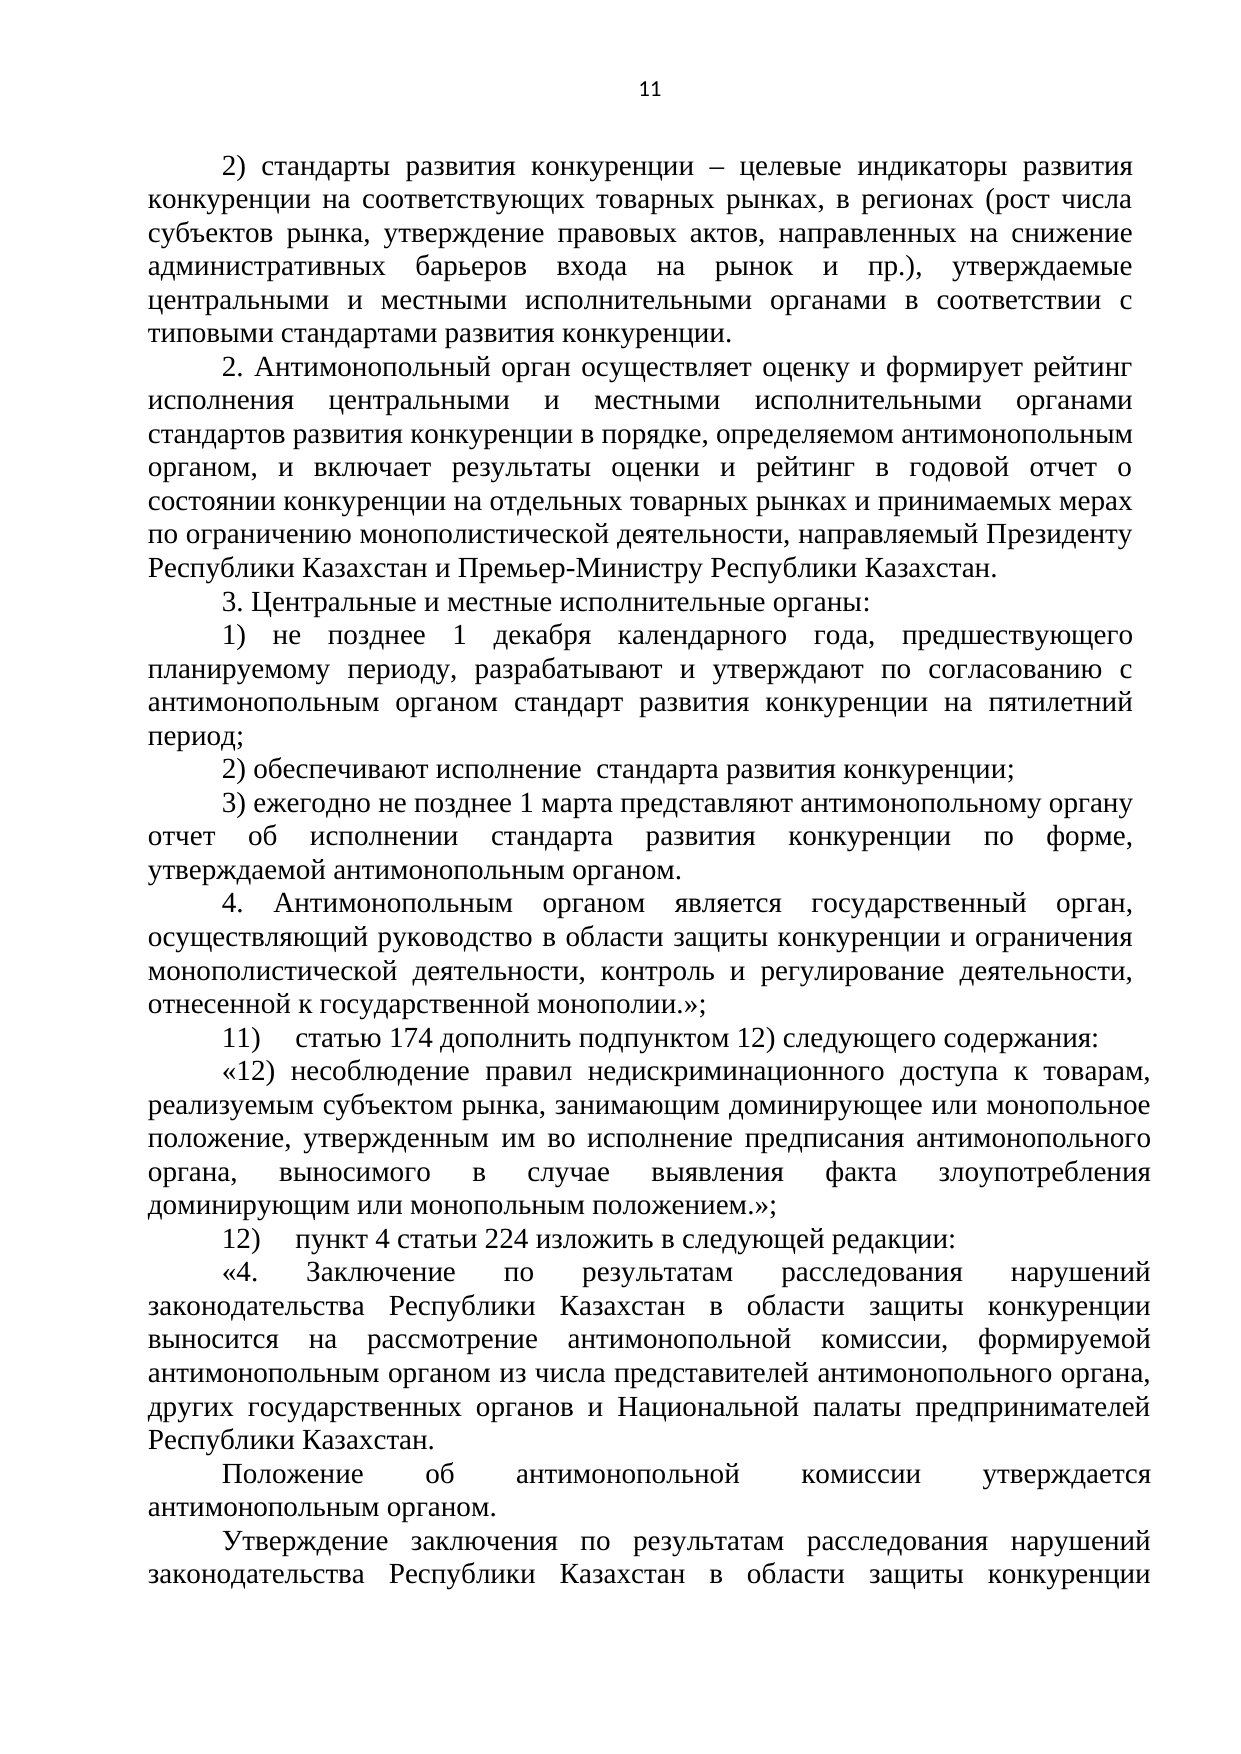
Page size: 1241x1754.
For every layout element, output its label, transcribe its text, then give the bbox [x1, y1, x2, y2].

text 2. Антимонопольный орган осуществляет оценку и формирует рейтинг исполнения центральными и местными исполнительными органами стандартов развития конкуренции в порядке, определяемом антимонопольным органом, и включает результаты оценки и рейтинг в годовой отчет о состоянии конкуренции на отдельных товарных рынках и принимаемых мерах по ограничению монополистической деятельности, направляемый Президенту Республики Казахстан и Премьер-Министру Республики Казахстан. [148, 349, 1133, 584]
text 1) не позднее 1 декабря календарного года, предшествующего планируемому периоду, разрабатывают и утверждают по согласованию с антимонопольным органом стандарт развития конкуренции на пятилетний период; [148, 617, 1133, 751]
list статью 174 дополнить подпунктом 12) следующего содержания: [148, 1020, 1152, 1053]
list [148, 1523, 1152, 1590]
text 4. Антимонопольным органом является государственный орган, осуществляющий руководство в области защиты конкуренции и ограничения монополистической деятельности, контроль и регулирование деятельности, отнесенной к государственной монополии.»; [148, 886, 1133, 1020]
text 2) обеспечивают исполнение стандарта развития конкуренции; [148, 751, 1133, 785]
list пункт 4 статьи 224 изложить в следующей редакции: [222, 1221, 1152, 1254]
text «12) несоблюдение правил недискриминационного доступа к товарам, реализуемым субъектом рынка, занимающим доминирующее или монопольное положение, утвержденным им во исполнение предписания антимонопольного органа, выносимого в случае выявления факта злоупотребления доминирующим или монопольным положением.»; [148, 1053, 1152, 1221]
text 3) ежегодно не позднее 1 марта представляют антимонопольному органу отчет об исполнении стандарта развития конкуренции по форме, утверждаемой антимонопольным органом. [148, 785, 1133, 886]
text Положение об антимонопольной комиссии утверждается антимонопольным органом. [148, 1456, 1152, 1523]
text «4. Заключение по результатам расследования нарушений законодательства Республики Казахстан в области защиты конкуренции выносится на рассмотрение антимонопольной комиссии, формируемой антимонопольным органом из числа представителей антимонопольного органа, других государственных органов и Национальной палаты предпринимателей Республики Казахстан. [148, 1254, 1152, 1456]
text 2) стандарты развития конкуренции – целевые индикаторы развития конкуренции на соответствующих товарных рынках, в регионах (рост числа субъектов рынка, утверждение правовых актов, направленных на снижение административных барьеров входа на рынок и пр.), утверждаемые центральными и местными исполнительными органами в соответствии с типовыми стандартами развития конкуренции. [148, 148, 1133, 349]
text 3. Центральные и местные исполнительные органы: [148, 584, 1133, 617]
